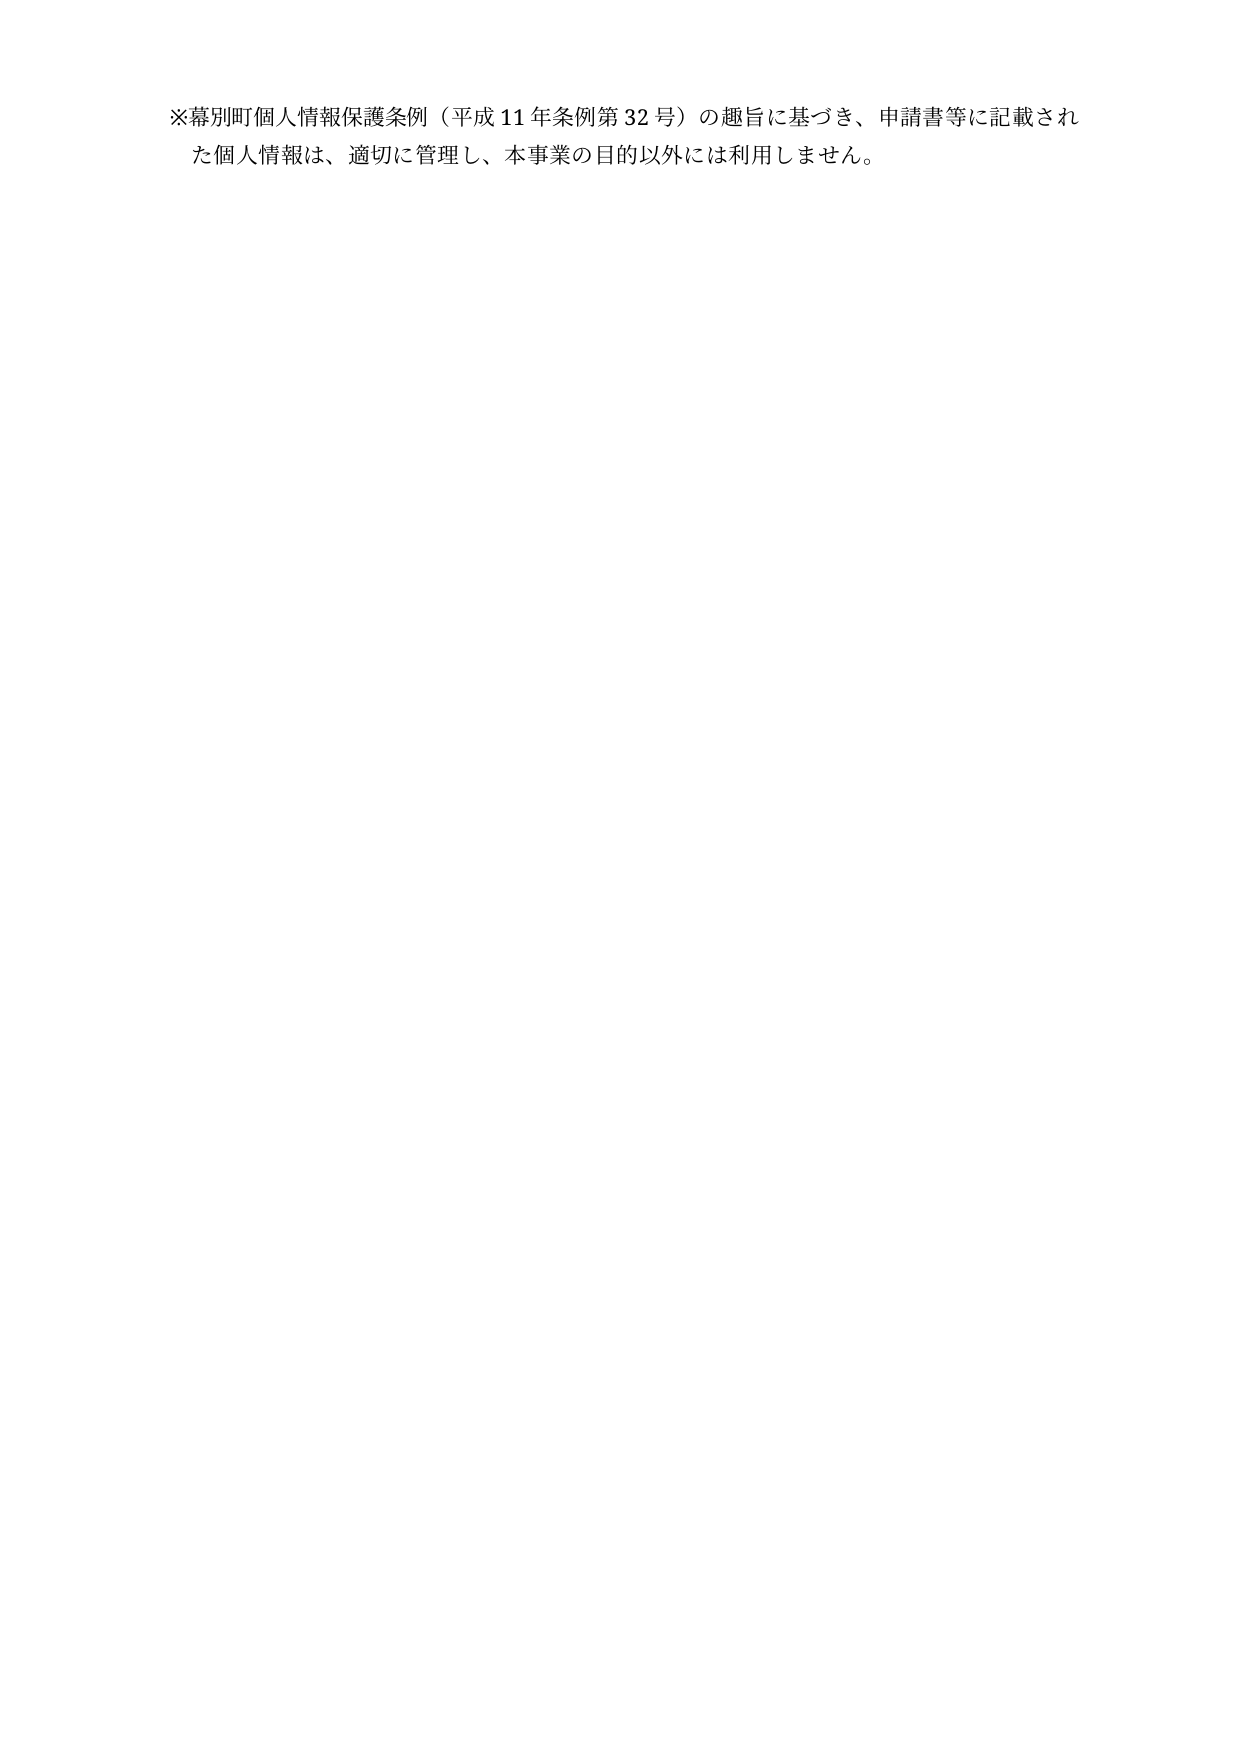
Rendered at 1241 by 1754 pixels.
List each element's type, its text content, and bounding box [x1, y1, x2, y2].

text ※幕別町個人情報保護条例（平成11年条例第32号）の趣旨に基づき、申請書等に記載された個人情報は、適切に管理し、本事業の目的以外には利用しません。 [169, 97, 1092, 172]
